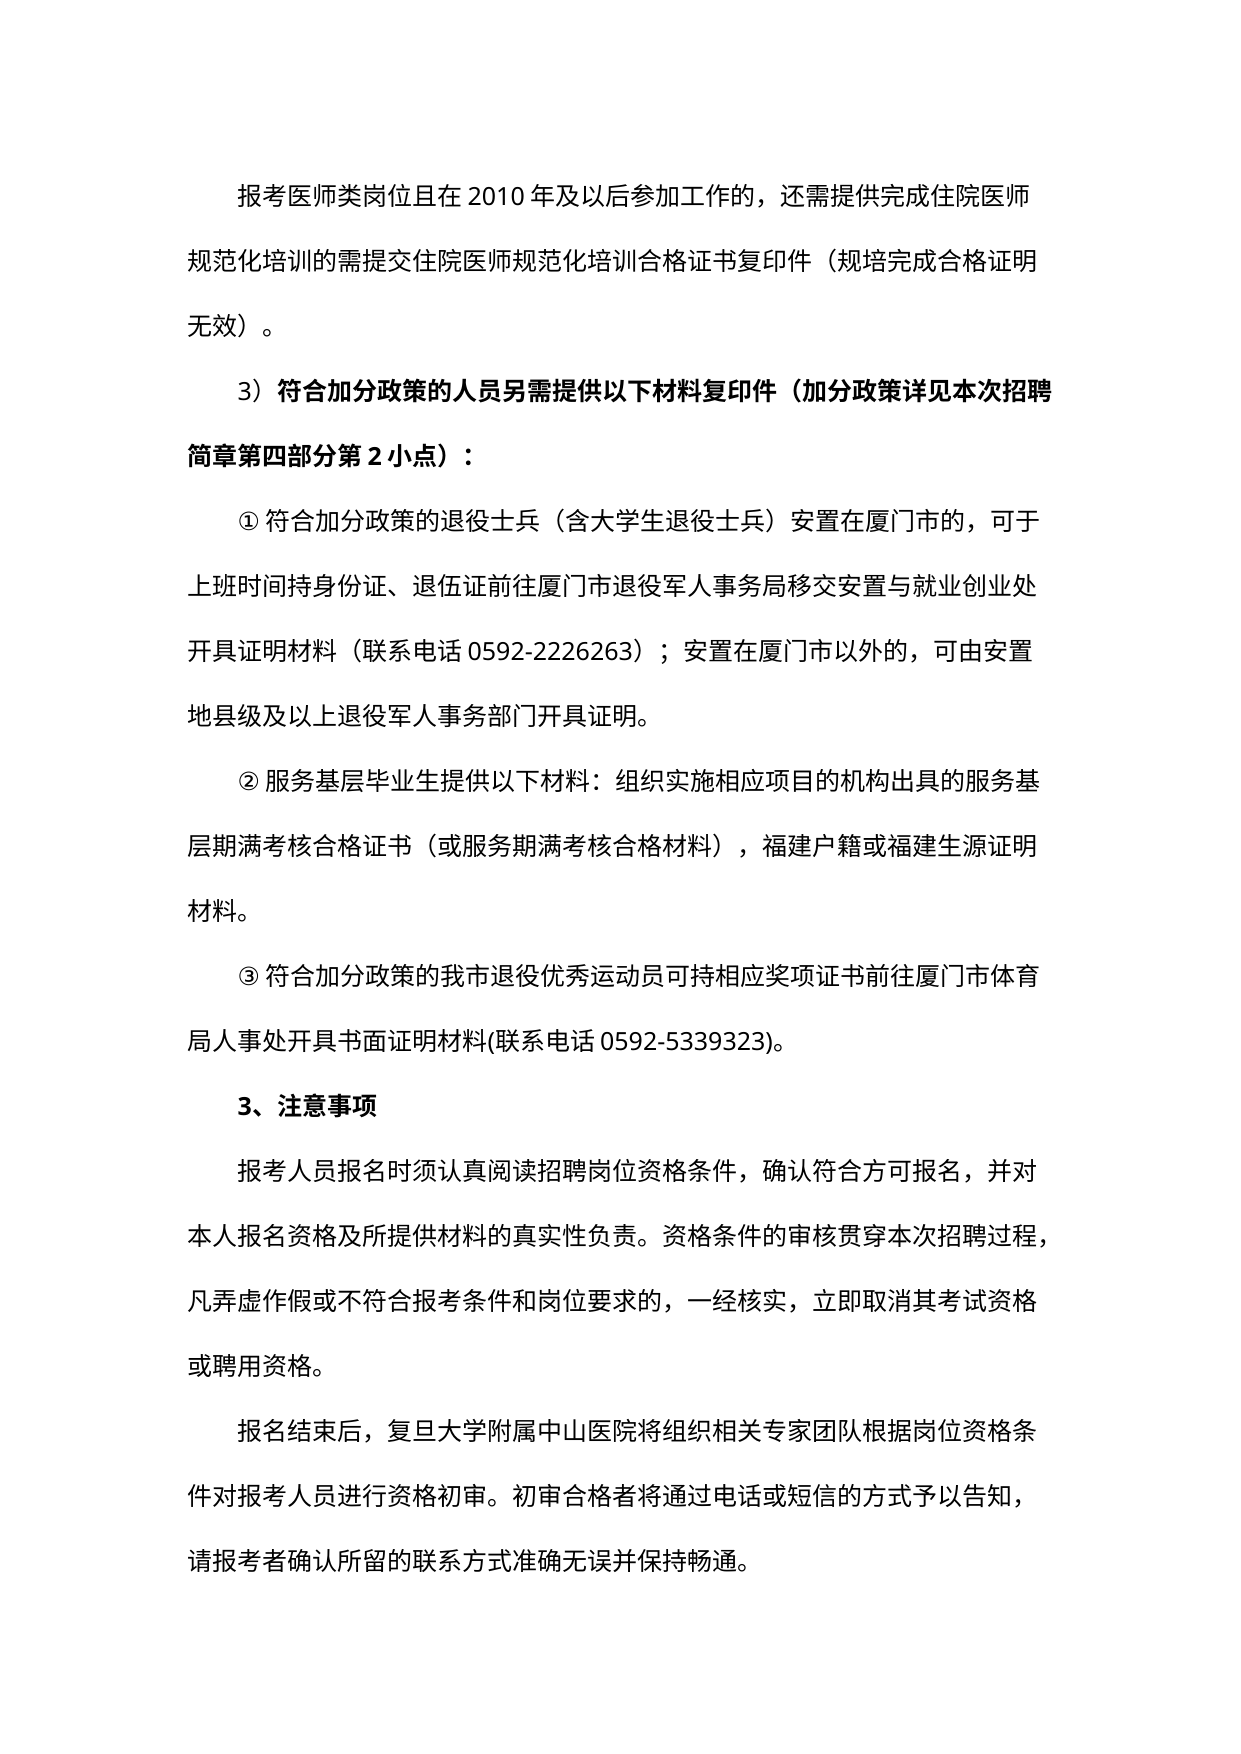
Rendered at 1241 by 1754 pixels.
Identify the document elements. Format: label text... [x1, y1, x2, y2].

text 报考医师类岗位且在2010年及以后参加工作的，还需提供完成住院医师规范化培训的需提交住院医师规范化培训合格证书复印件（规培完成合格证明无效）。 [187, 162, 1053, 357]
text 报考人员报名时须认真阅读招聘岗位资格条件，确认符合方可报名，并对本人报名资格及所提供材料的真实性负责。资格条件的审核贯穿本次招聘过程，凡弄虚作假或不符合报考条件和岗位要求的，一经核实，立即取消其考试资格或聘用资格。 [187, 1137, 1053, 1397]
text 3）符合加分政策的人员另需提供以下材料复印件（加分政策详见本次招聘简章第四部分第2小点）： [187, 357, 1053, 487]
text ①符合加分政策的退役士兵（含大学生退役士兵）安置在厦门市的，可于上班时间持身份证、退伍证前往厦门市退役军人事务局移交安置与就业创业处开具证明材料（联系电话0592-2226263）；安置在厦门市以外的，可由安置地县级及以上退役军人事务部门开具证明。 [187, 487, 1053, 747]
text ③符合加分政策的我市退役优秀运动员可持相应奖项证书前往厦门市体育局人事处开具书面证明材料(联系电话0592-5339323)。 [187, 942, 1053, 1072]
text 报名结束后，复旦大学附属中山医院将组织相关专家团队根据岗位资格条件对报考人员进行资格初审。初审合格者将通过电话或短信的方式予以告知，请报考者确认所留的联系方式准确无误并保持畅通。 [187, 1397, 1053, 1592]
text ②服务基层毕业生提供以下材料：组织实施相应项目的机构出具的服务基层期满考核合格证书（或服务期满考核合格材料），福建户籍或福建生源证明材料。 [187, 747, 1053, 942]
text 3、注意事项 [187, 1072, 1053, 1137]
